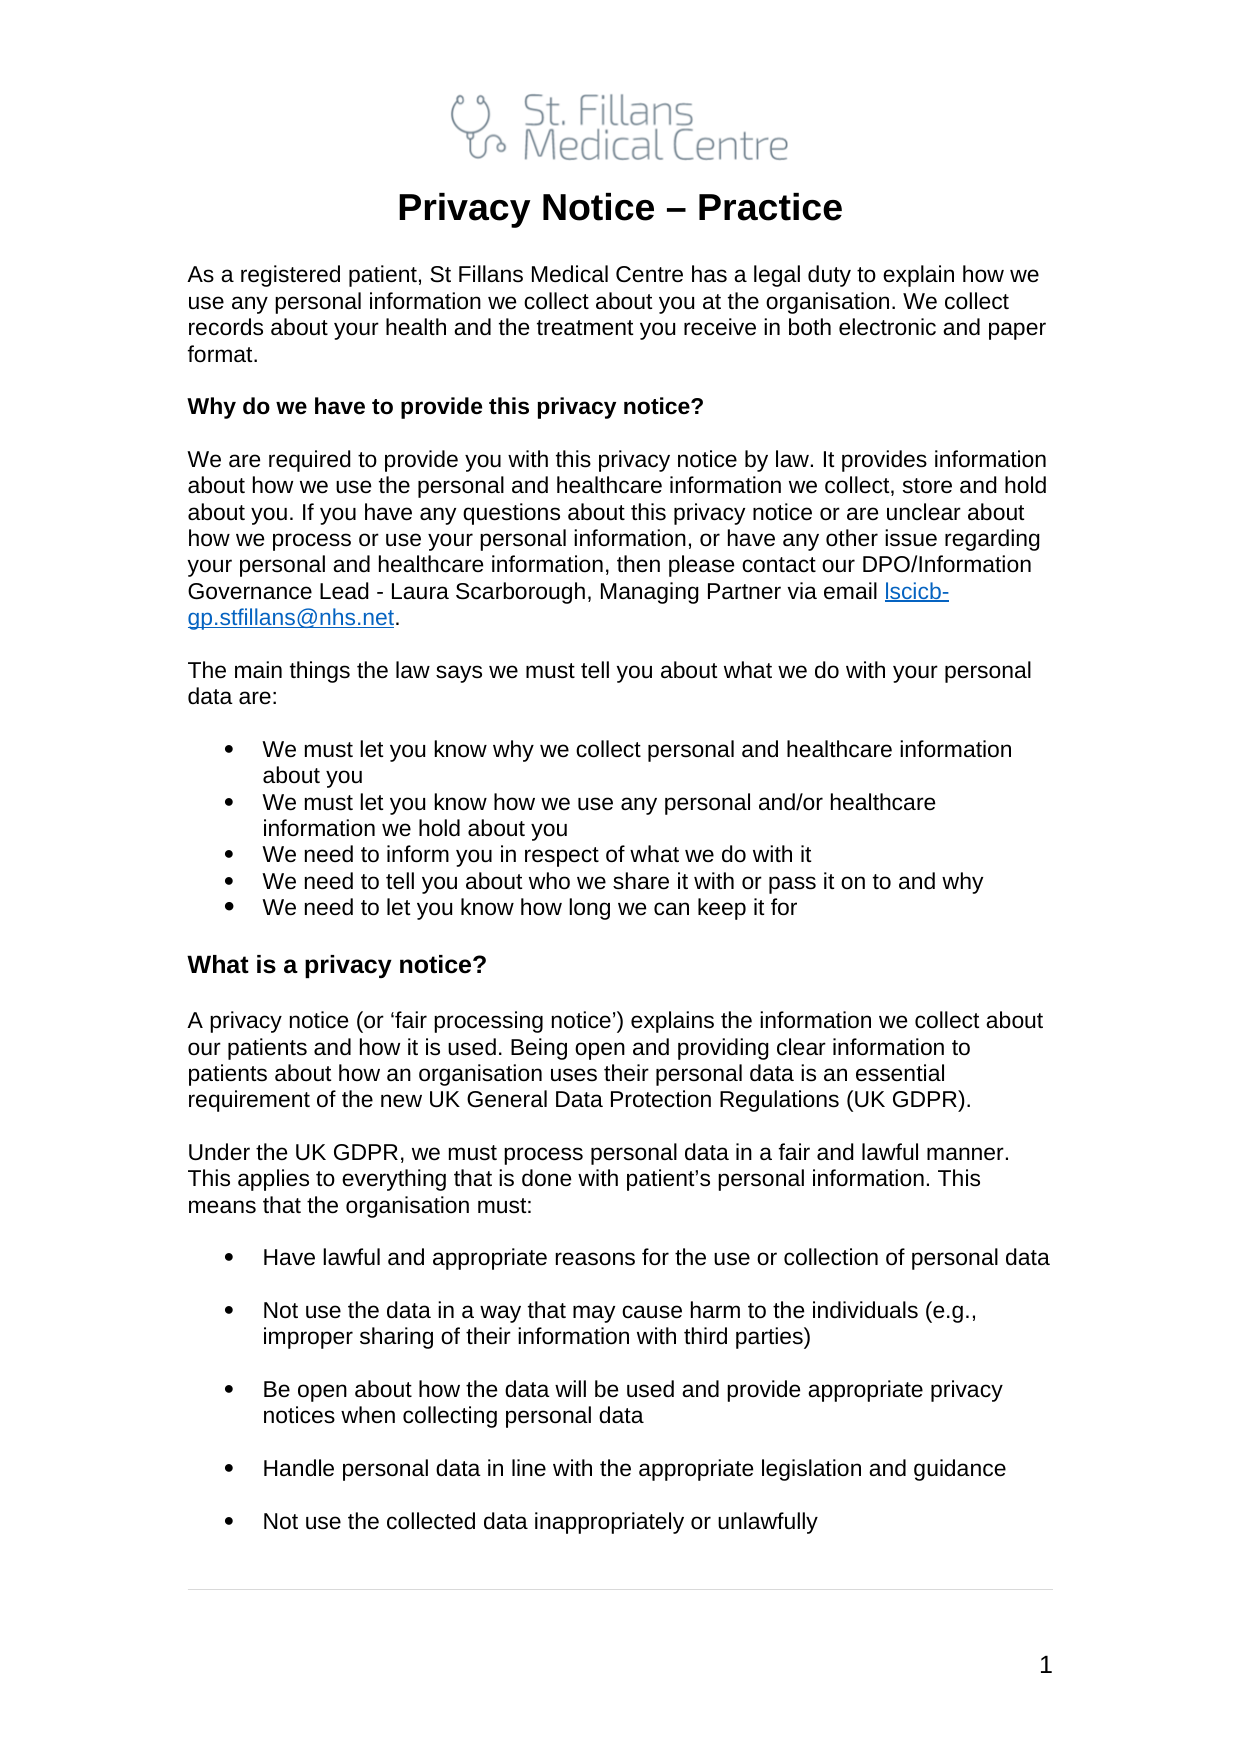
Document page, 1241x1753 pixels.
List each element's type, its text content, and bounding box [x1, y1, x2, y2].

list We need to tell you about who we share it with or pass it on to and why [225, 868, 1053, 894]
list We must let you know why we collect personal and healthcare information about you [225, 736, 1053, 788]
list Handle personal data in line with the appropriate legislation and guidance [225, 1455, 1053, 1481]
list We need to inform you in respect of what we do with it [225, 841, 1053, 868]
text Why do we have to provide this privacy notice? [187, 393, 1053, 419]
text We are required to provide you with this privacy notice by law. It provides information about how we use the personal and healthcare information we collect, store and hold about you. If you have any questions about this privacy notice or are unclear about how we process or use your personal information, or have any other issue regarding your personal and healthcare information, then please contact our DPO/Information Governance Lead - Laura Scarborough, Managing Partner via email lscicb-gp.stfillans@nhs.net. [187, 446, 1053, 630]
list Not use the collected data inappropriately or unlawfully [225, 1508, 1053, 1534]
list Have lawful and appropriate reasons for the use or collection of personal data [225, 1244, 1053, 1271]
text As a registered patient, St Fillans Medical Centre has a legal duty to explain how we use any personal information we collect about you at the organisation. We collect records about your health and the treatment you receive in both electronic and paper format. [187, 261, 1053, 367]
list Be open about how the data will be used and provide appropriate privacy notices when collecting personal data [225, 1376, 1053, 1429]
text A privacy notice (or ‘fair processing notice’) explains the information we collect about our patients and how it is used. Being open and providing clear information to patients about how an organisation uses their personal data is an essential requirement of the new UK General Data Protection Regulations (UK GDPR). [187, 1007, 1053, 1112]
text Privacy Notice – Practice [187, 185, 1053, 228]
text Under the UK GDPR, we must process personal data in a fair and lawful manner. This applies to everything that is done with patient’s personal information. This means that the organisation must: [187, 1139, 1053, 1218]
picture [436, 73, 804, 185]
text What is a privacy notice? [187, 949, 1053, 978]
list Not use the data in a way that may cause harm to the individuals (e.g., improper sharing of their information with third parties) [225, 1297, 1053, 1350]
list We must let you know how we use any personal and/or healthcare information we hold about you [225, 788, 1053, 841]
list We need to let you know how long we can keep it for [225, 894, 1053, 921]
text The main things the law says we must tell you about what we do with your personal data are: [187, 657, 1053, 709]
